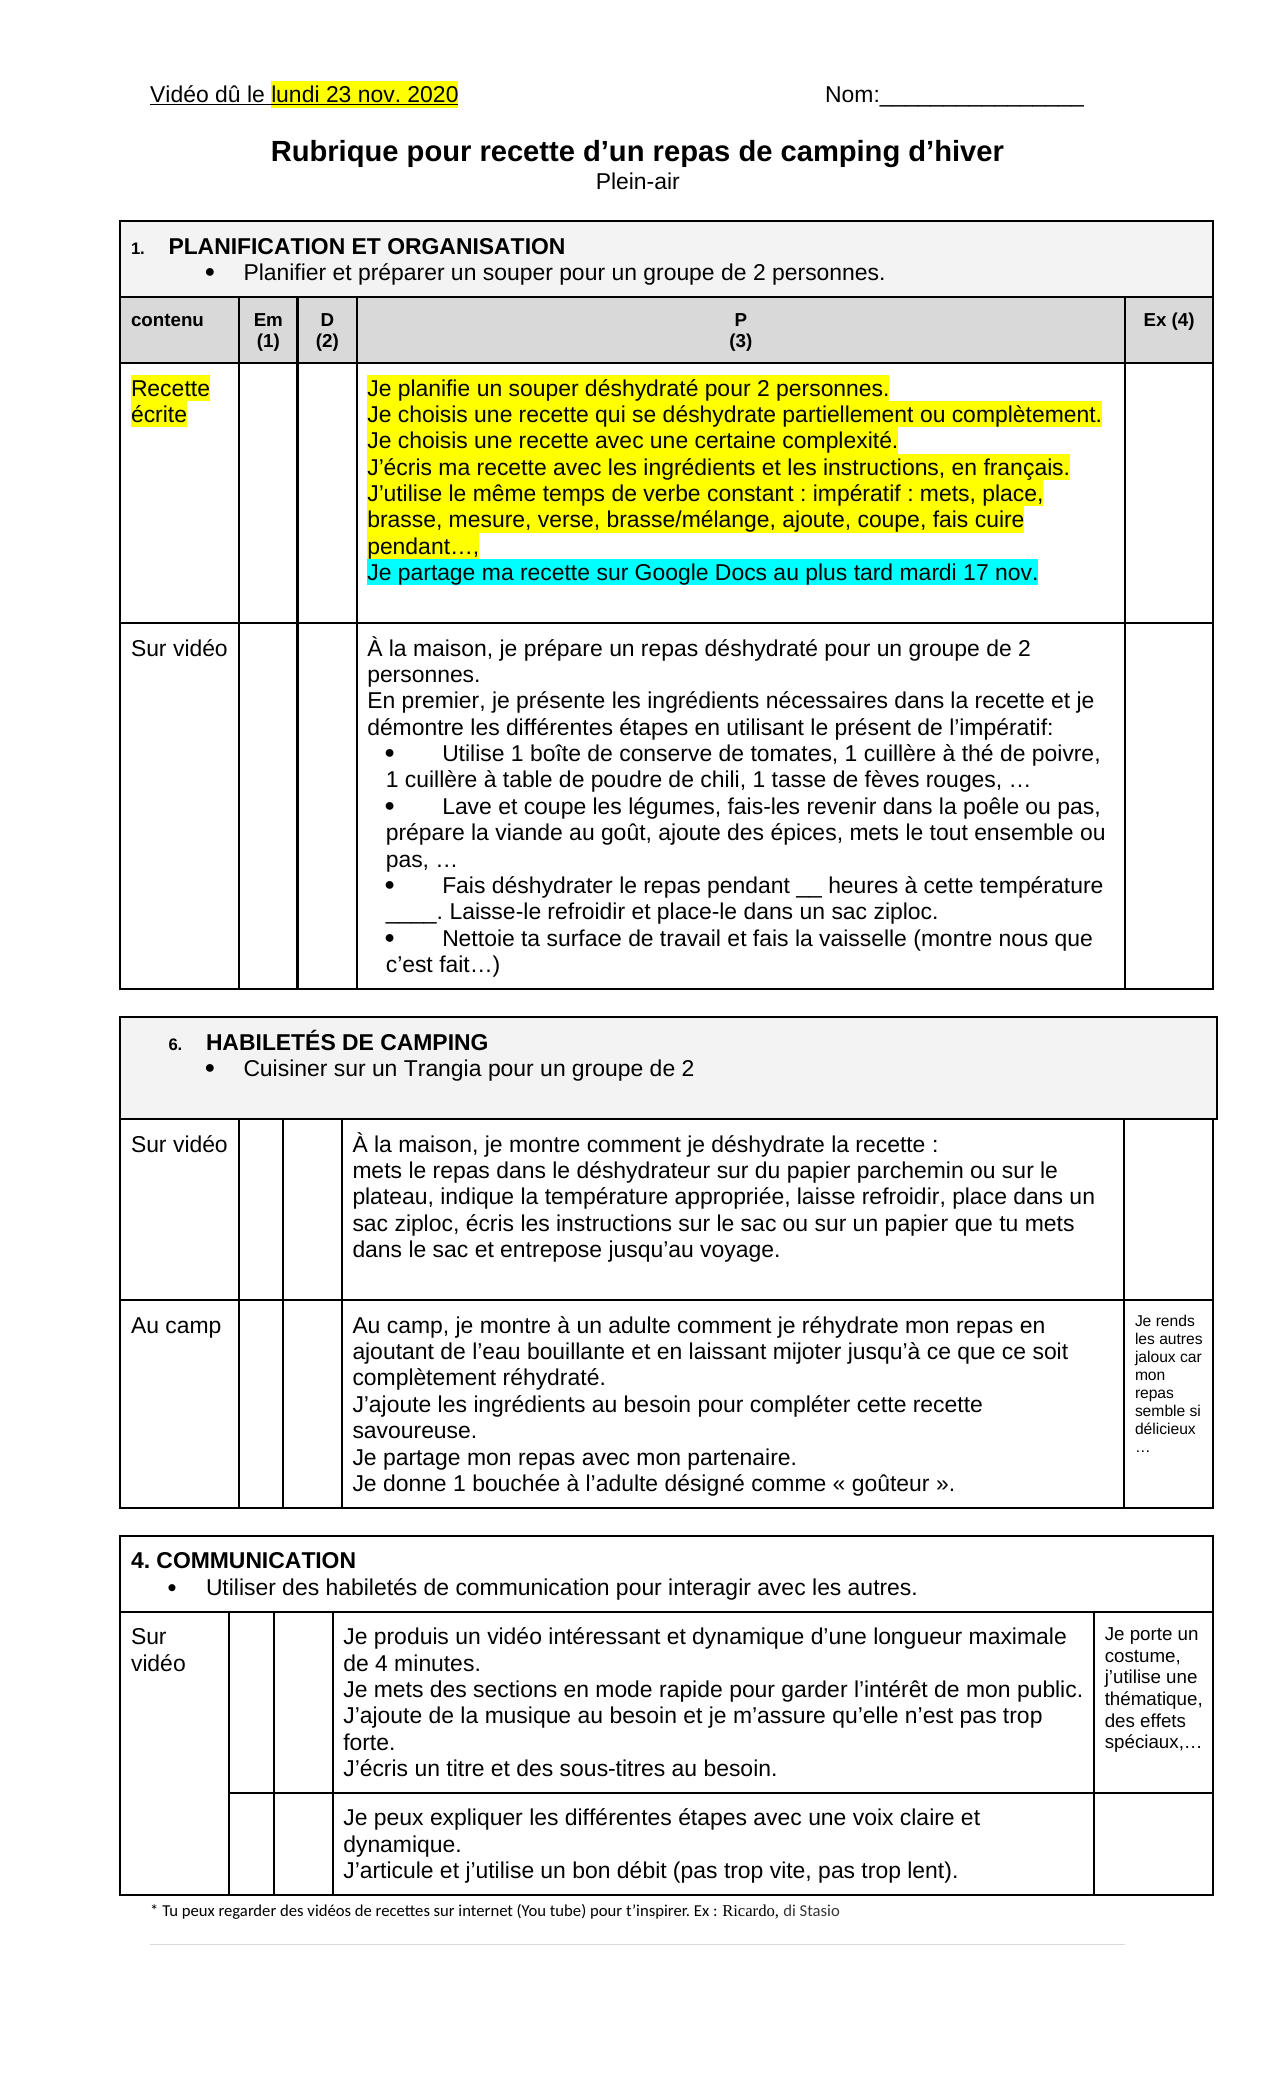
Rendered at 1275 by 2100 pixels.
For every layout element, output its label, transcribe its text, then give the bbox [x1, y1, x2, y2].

table_header HABILETÉS DE CAMPING Cuisiner sur un Trangia pour un groupe de 2 [121, 1018, 1216, 1118]
table_cell [275, 1613, 332, 1792]
table_cell [299, 364, 356, 622]
table_cell [240, 1301, 282, 1507]
table_cell D (2) [299, 298, 356, 362]
table_cell [230, 1794, 273, 1894]
table_cell Sur vidéo [121, 1613, 228, 1894]
table_cell [240, 364, 296, 622]
table_cell À la maison, je montre comment je déshydrate la recette : mets le repas dans le déshydrateur sur du papier parchemin ou sur le plateau, indique la température appropriée, laisse refroidir, place dans un sac ziploc, écris les instructions sur le sac ou sur un papier que tu mets dans le sac et entrepose jusqu’au voyage. [343, 1120, 1123, 1299]
table_cell Je porte un costume, j’utilise une thématique, des effets spéciaux,… [1095, 1613, 1212, 1792]
text Rubrique pour recette d’un repas de camping d’hiver [150, 134, 1125, 168]
text Vidéo dû le lundi 23 nov. 2020 Nom:________________ [458, 81, 1125, 108]
table_cell [1095, 1794, 1212, 1894]
table_header PLANIFICATION ET ORGANISATION Planifier et préparer un souper pour un groupe de 2 personnes. [121, 222, 1212, 296]
table_cell Recette écrite [121, 364, 238, 622]
table_cell contenu [121, 298, 238, 362]
table_cell Je peux expliquer les différentes étapes avec une voix claire et dynamique. J’articule et j’utilise un bon débit (pas trop vite, pas trop lent). [334, 1794, 1093, 1894]
table_cell [284, 1301, 341, 1507]
table_cell [1126, 624, 1212, 988]
table_cell [299, 624, 356, 988]
table_cell Em (1) [240, 298, 296, 362]
table_cell À la maison, je prépare un repas déshydraté pour un groupe de 2 personnes. En premier, je présente les ingrédients nécessaires dans la recette et je démontre les différentes étapes en utilisant le présent de l’impératif: Utilise 1 boîte de conserve de tomates, 1 cuillère à thé de poivre, 1 cuillère à table de poudre de chili, 1 tasse de fèves rouges, … Lave et coupe les légumes, fais-les revenir dans la poêle ou pas, prépare la viande au goût, ajoute des épices, mets le tout ensemble ou pas, … Fais déshydrater le repas pendant __ heures à cette température ____. Laisse-le refroidir et place-le dans un sac ziploc. Nettoie ta surface de travail et fais la vaisselle (montre nous que c’est fait…) [358, 624, 1124, 988]
table_cell [230, 1613, 273, 1792]
table_header 4. COMMUNICATION Utiliser des habiletés de communication pour interagir avec les autres. [121, 1537, 1212, 1611]
table_cell [275, 1794, 332, 1894]
table_cell Sur vidéo [121, 1120, 238, 1299]
table_cell [240, 624, 296, 988]
table_cell Je rends les autres jaloux car mon repas semble si délicieux… [1125, 1301, 1212, 1507]
table_cell [284, 1120, 341, 1299]
table_cell Au camp [121, 1301, 238, 1507]
table_cell P (3) [358, 298, 1124, 362]
subtitle * Tu peux regarder des vidéos de recettes sur internet (You tube) pour t’inspirer. Ex : Ricardo, di Stasio [150, 1896, 1125, 1944]
table_cell Je produis un vidéo intéressant et dynamique d’une longueur maximale de 4 minutes. Je mets des sections en mode rapide pour garder l’intérêt de mon public. J’ajoute de la musique au besoin et je m’assure qu’elle n’est pas trop forte. J’écris un titre et des sous-titres au besoin. [334, 1613, 1093, 1792]
table_cell [1125, 1120, 1212, 1299]
table_cell [1126, 364, 1212, 622]
table_cell [240, 1120, 282, 1299]
table_cell Au camp, je montre à un adulte comment je réhydrate mon repas en ajoutant de l’eau bouillante et en laissant mijoter jusqu’à ce que ce soit complètement réhydraté. J’ajoute les ingrédients au besoin pour compléter cette recette savoureuse. Je partage mon repas avec mon partenaire. Je donne 1 bouchée à l’adulte désigné comme « goûteur ». [343, 1301, 1123, 1507]
text Plein-air [150, 168, 1125, 194]
table_cell Ex (4) [1126, 298, 1212, 362]
table_cell Sur vidéo [121, 624, 238, 988]
table_cell Je planifie un souper déshydraté pour 2 personnes. Je choisis une recette qui se déshydrate partiellement ou complètement. Je choisis une recette avec une certaine complexité. J’écris ma recette avec les ingrédients et les instructions, en français. J’utilise le même temps de verbe constant : impératif : mets, place, brasse, mesure, verse, brasse/mélange, ajoute, coupe, fais cuire pendant…, Je partage ma recette sur Google Docs au plus tard mardi 17 nov. [358, 364, 1124, 622]
